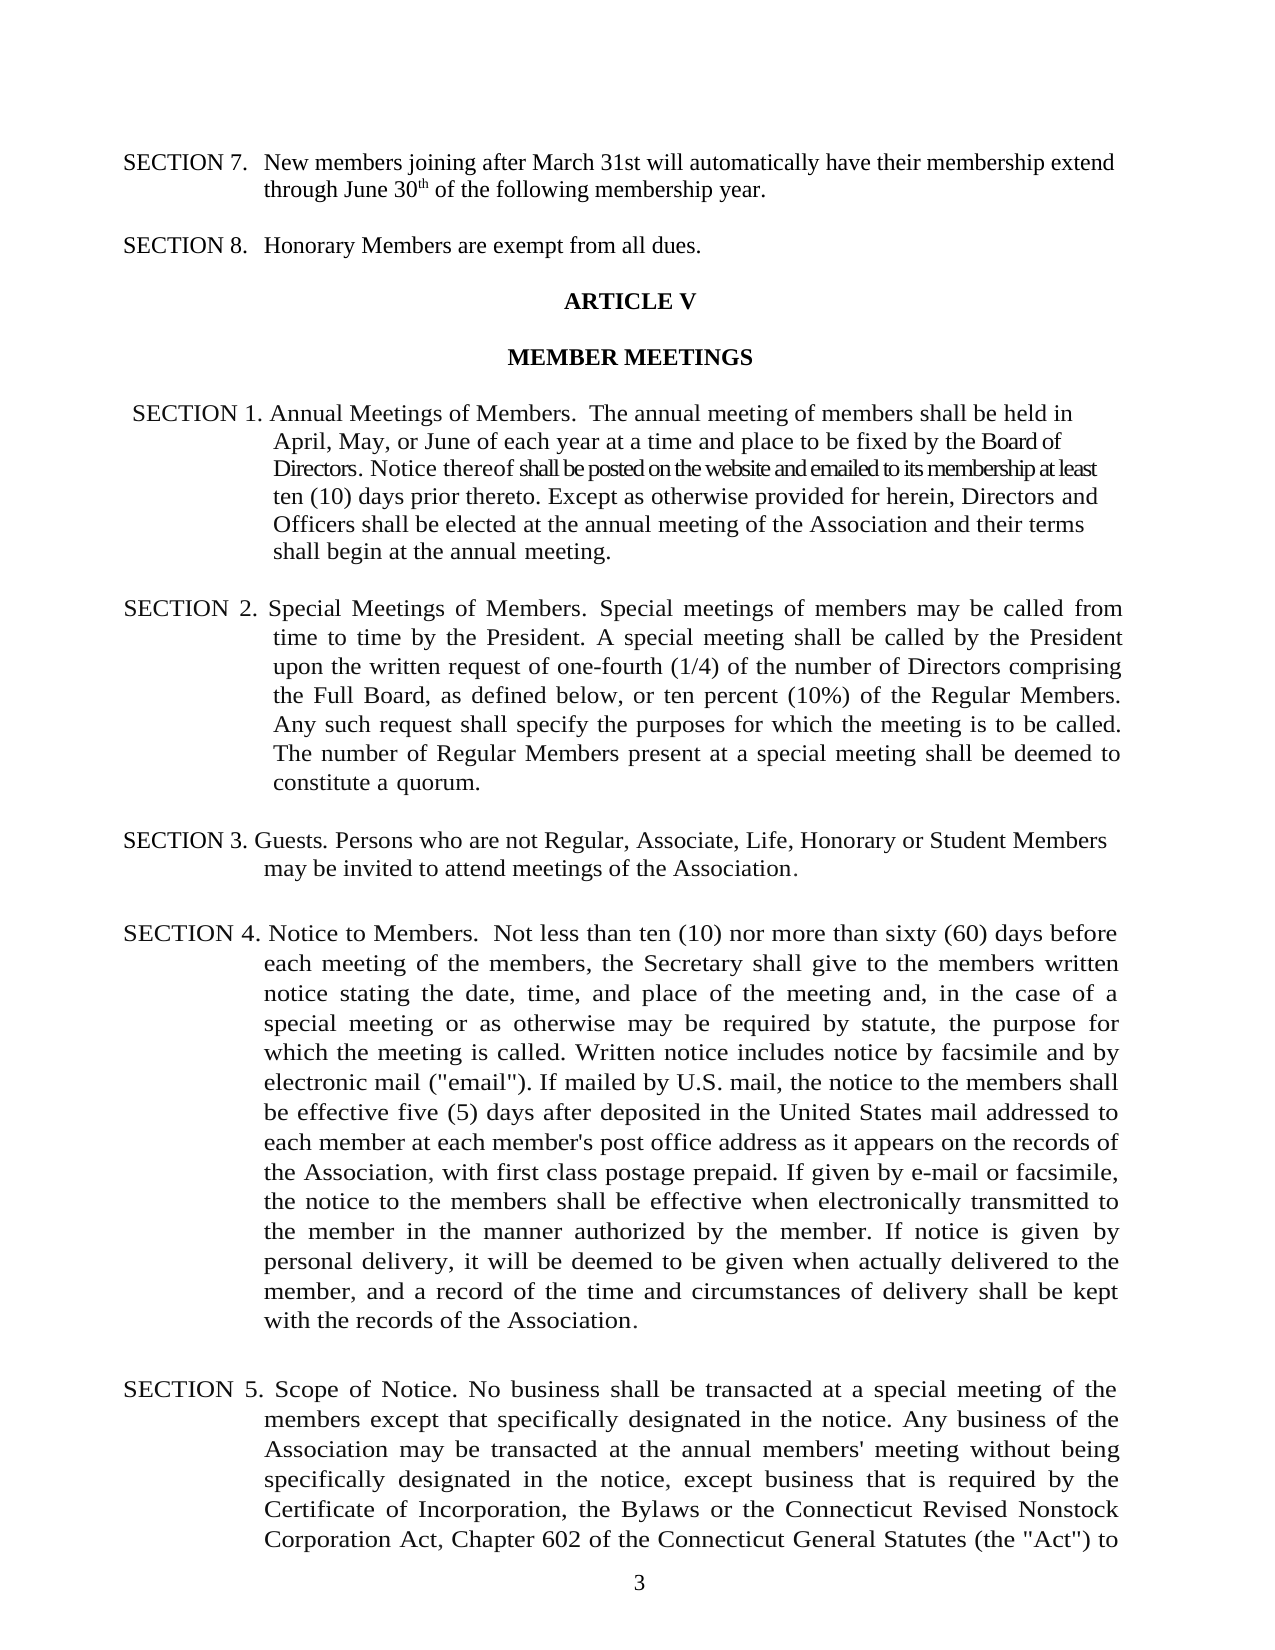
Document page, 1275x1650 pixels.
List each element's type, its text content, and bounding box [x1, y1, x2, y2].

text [123, 1376, 1119, 1553]
text SECTION 8. Honorary Members are exempt from all dues. [123, 231, 1122, 258]
text SECTION 4. Notice to Members. Not less than ten (10) nor more than sixty (60) days before each meeting of the members, the Secretary shall give to the members written notice stating the date, time, and place of the meeting and, in the case of a special meeting or as otherwise may be required by statute, the purpose for which the meeting is called. Written notice includes notice by facsimile and by electronic mail ("email"). If mailed by U.S. mail, the notice to the members shall be effective five (5) days after deposited in the United States mail addressed to each member at each member's post office address as it appears on the records of the Association, with first class postage prepaid. If given by e-mail or facsimile, the notice to the members shall be effective when electronically transmitted to the member in the manner authorized by the member. If notice is given by personal delivery, it will be deemed to be given when actually delivered to the member, and a record of the time and circumstances of delivery shall be kept with the records of the Association. [123, 919, 1119, 1334]
text SECTION 3. Guests. Persons who are not Regular, Associate, Life, Honorary or Student Members may be invited to attend meetings of the Association. [123, 826, 1137, 881]
text SECTION 1. Annual Meetings of Members. The annual meeting of members shall be held in April, May, or June of each year at a time and place to be fixed by the Board of Directors. Notice thereof shall be posted on the website and emailed to its membership at least ten (10) days prior thereto. Except as otherwise provided for herein, Directors and Officers shall be elected at the annual meeting of the Association and their terms shall begin at the annual meeting. [132, 399, 1122, 565]
text SECTION 2. Special Meetings of Members. Special meetings of members may be called from time to time by the President. A special meeting shall be called by the President upon the written request of one-fourth (1/4) of the number of Directors comprising the Full Board, as defined below, or ten percent (10%) of the Regular Members. Any such request shall specify the purposes for which the meeting is to be called. The number of Regular Members present at a special meeting shall be deemed to constitute a quorum. [123, 594, 1123, 795]
text SECTION 7. New members joining after March 31st will automatically have their membership extend through June 30th of the following membership year. [123, 148, 1137, 203]
text MEMBER MEETINGS [123, 343, 1137, 370]
text ARTICLE V [123, 287, 1137, 315]
